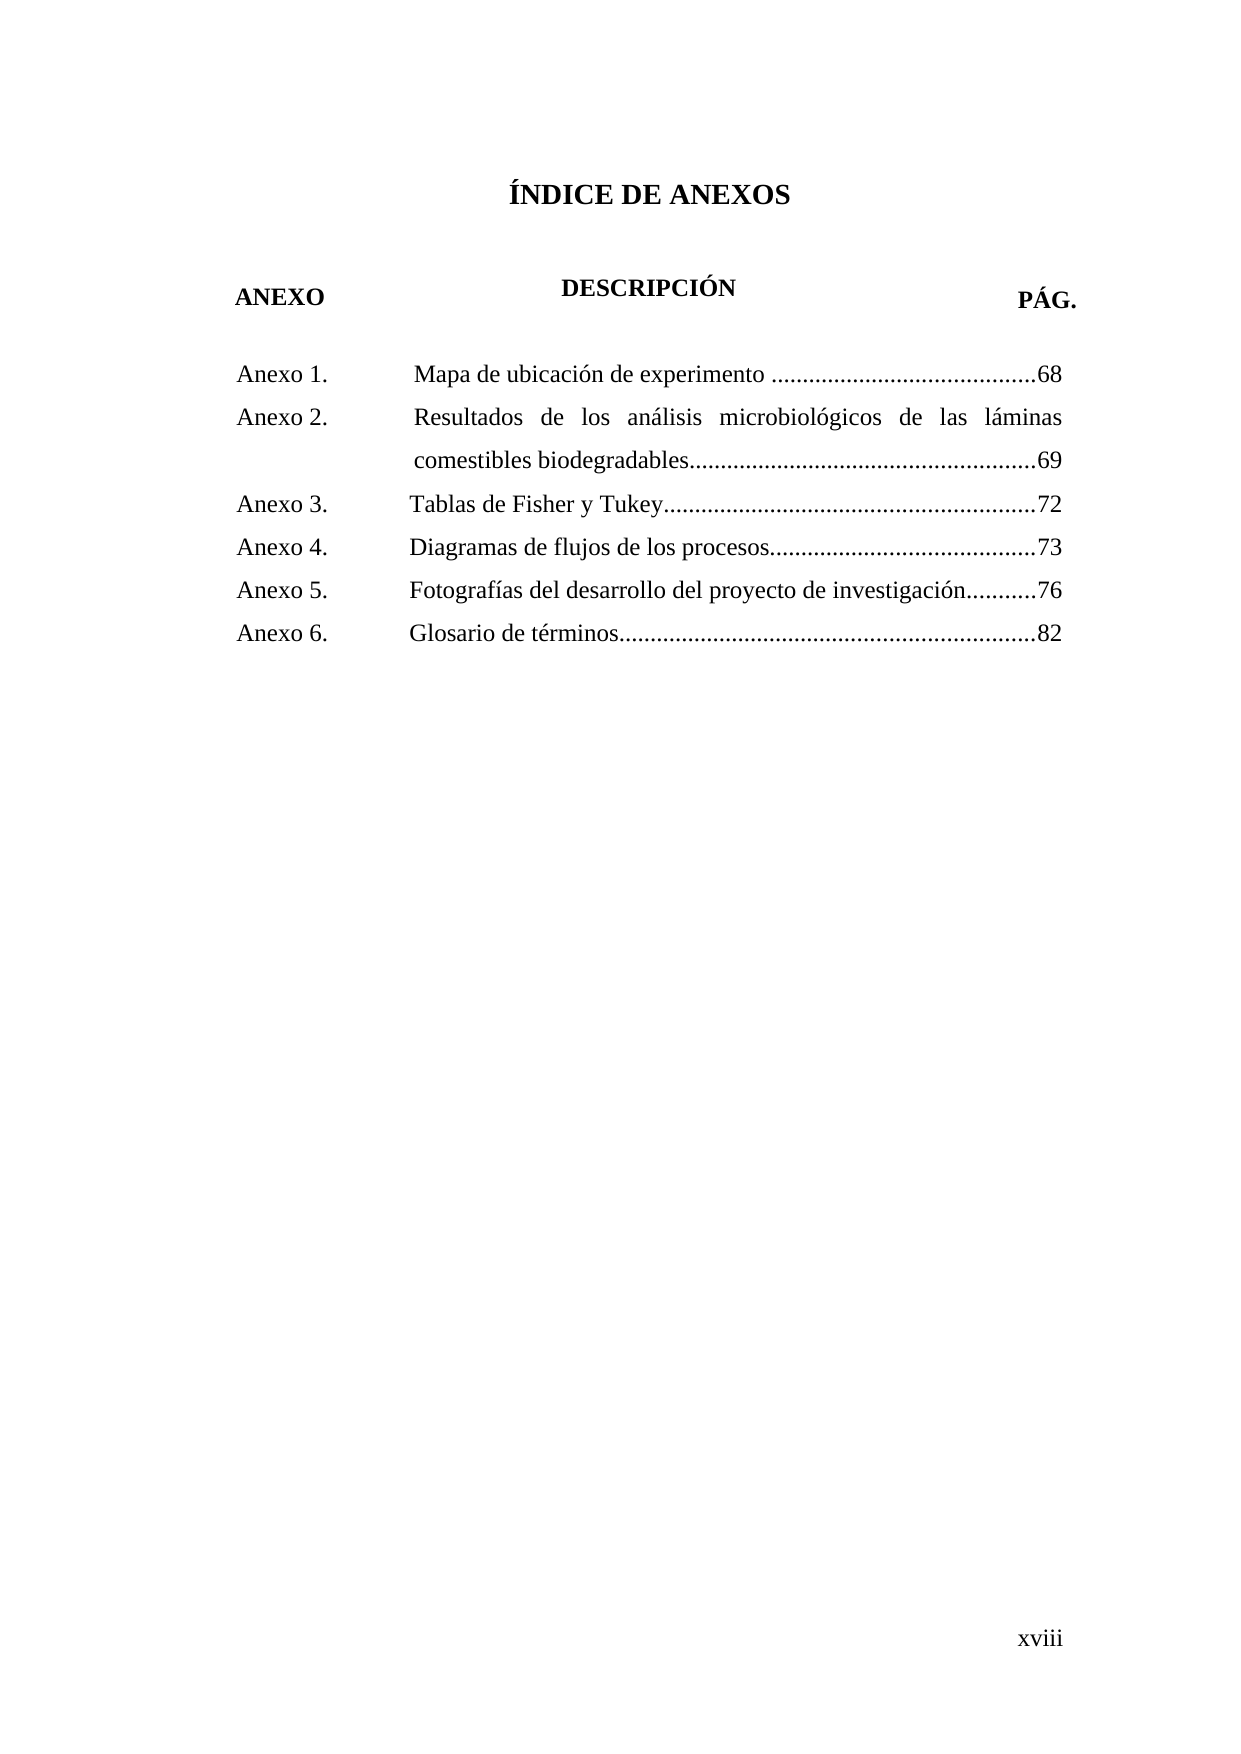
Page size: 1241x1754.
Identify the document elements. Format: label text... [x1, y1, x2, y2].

text Anexo 1. Mapa de ubicación de experimento 68 [236, 359, 1063, 388]
text Anexo 5. Fotografías del desarrollo del proyecto de investigación 76 [236, 575, 1063, 604]
text Anexo 6. Glosario de términos 82 [236, 618, 1063, 647]
text Anexo 3. Tablas de Fisher y Tukey 72 [236, 489, 1063, 517]
text DESCRIPCIÓN [236, 273, 1063, 302]
text ÍNDICE DE ANEXOS [236, 177, 1063, 211]
text Anexo 2. Resultados de los análisis microbiológicos de las láminas comestibles biodegradables. 69 [236, 402, 1063, 474]
text Anexo 4. Diagramas de flujos de los procesos. 73 [236, 532, 1063, 561]
